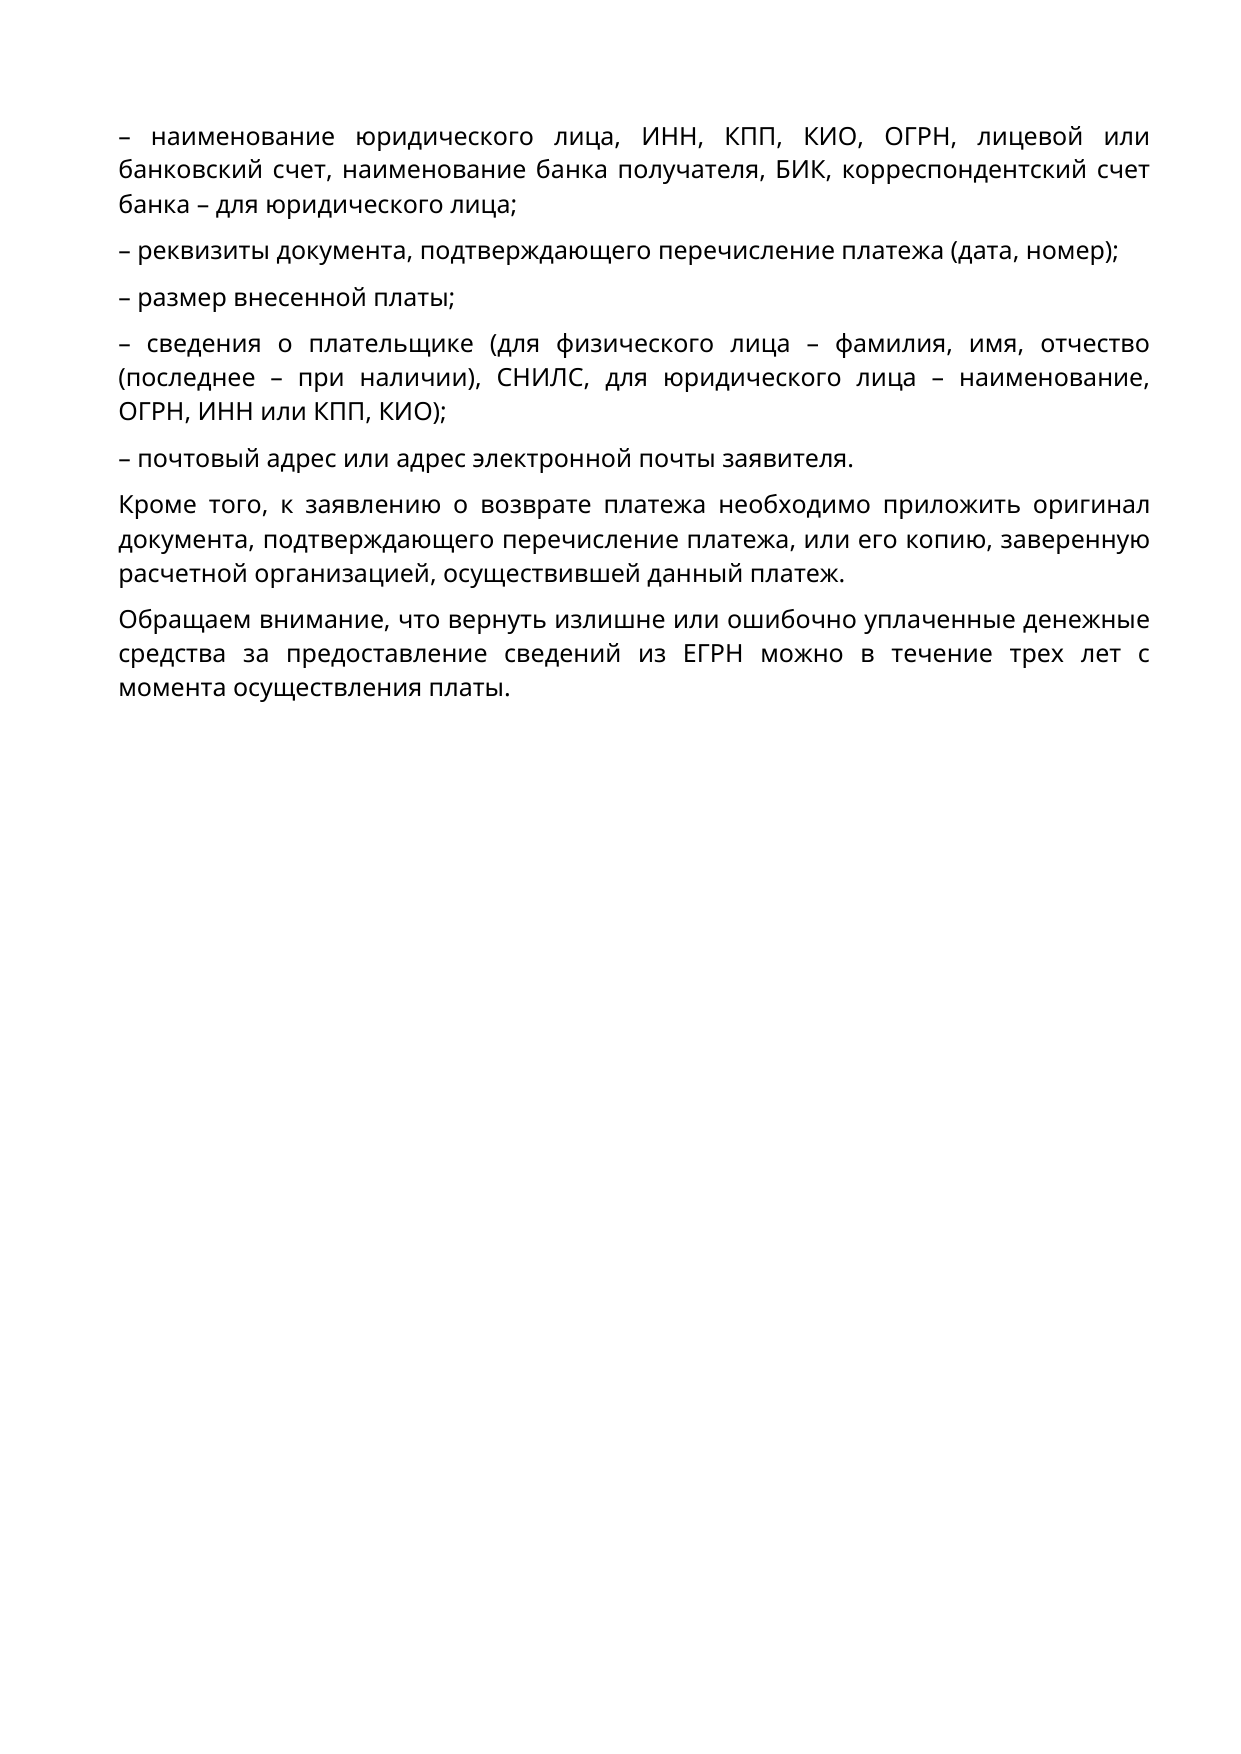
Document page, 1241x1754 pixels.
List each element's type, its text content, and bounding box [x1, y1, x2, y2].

text – размер внесенной платы; [118, 279, 1152, 313]
text – почтовый адрес или адрес электронной почты заявителя. [118, 441, 1152, 475]
text – сведения о плательщике (для физического лица – фамилия, имя, отчество (последнее – при наличии), СНИЛС, для юридического лица – наименование, ОГРН, ИНН или КПП, КИО); [118, 326, 1152, 428]
text – наименование юридического лица, ИНН, КПП, КИО, ОГРН, лицевой или банковский счет, наименование банка получателя, БИК, корреспондентский счет банка – для юридического лица; [118, 118, 1152, 220]
text – реквизиты документа, подтверждающего перечисление платежа (дата, номер); [118, 233, 1152, 267]
text Кроме того, к заявлению о возврате платежа необходимо приложить оригинал документа, подтверждающего перечисление платежа, или его копию, заверенную расчетной организацией, осуществившей данный платеж. [118, 487, 1152, 589]
text Обращаем внимание, что вернуть излишне или ошибочно уплаченные денежные средства за предоставление сведений из ЕГРН можно в течение трех лет с момента осуществления платы. [118, 602, 1152, 704]
